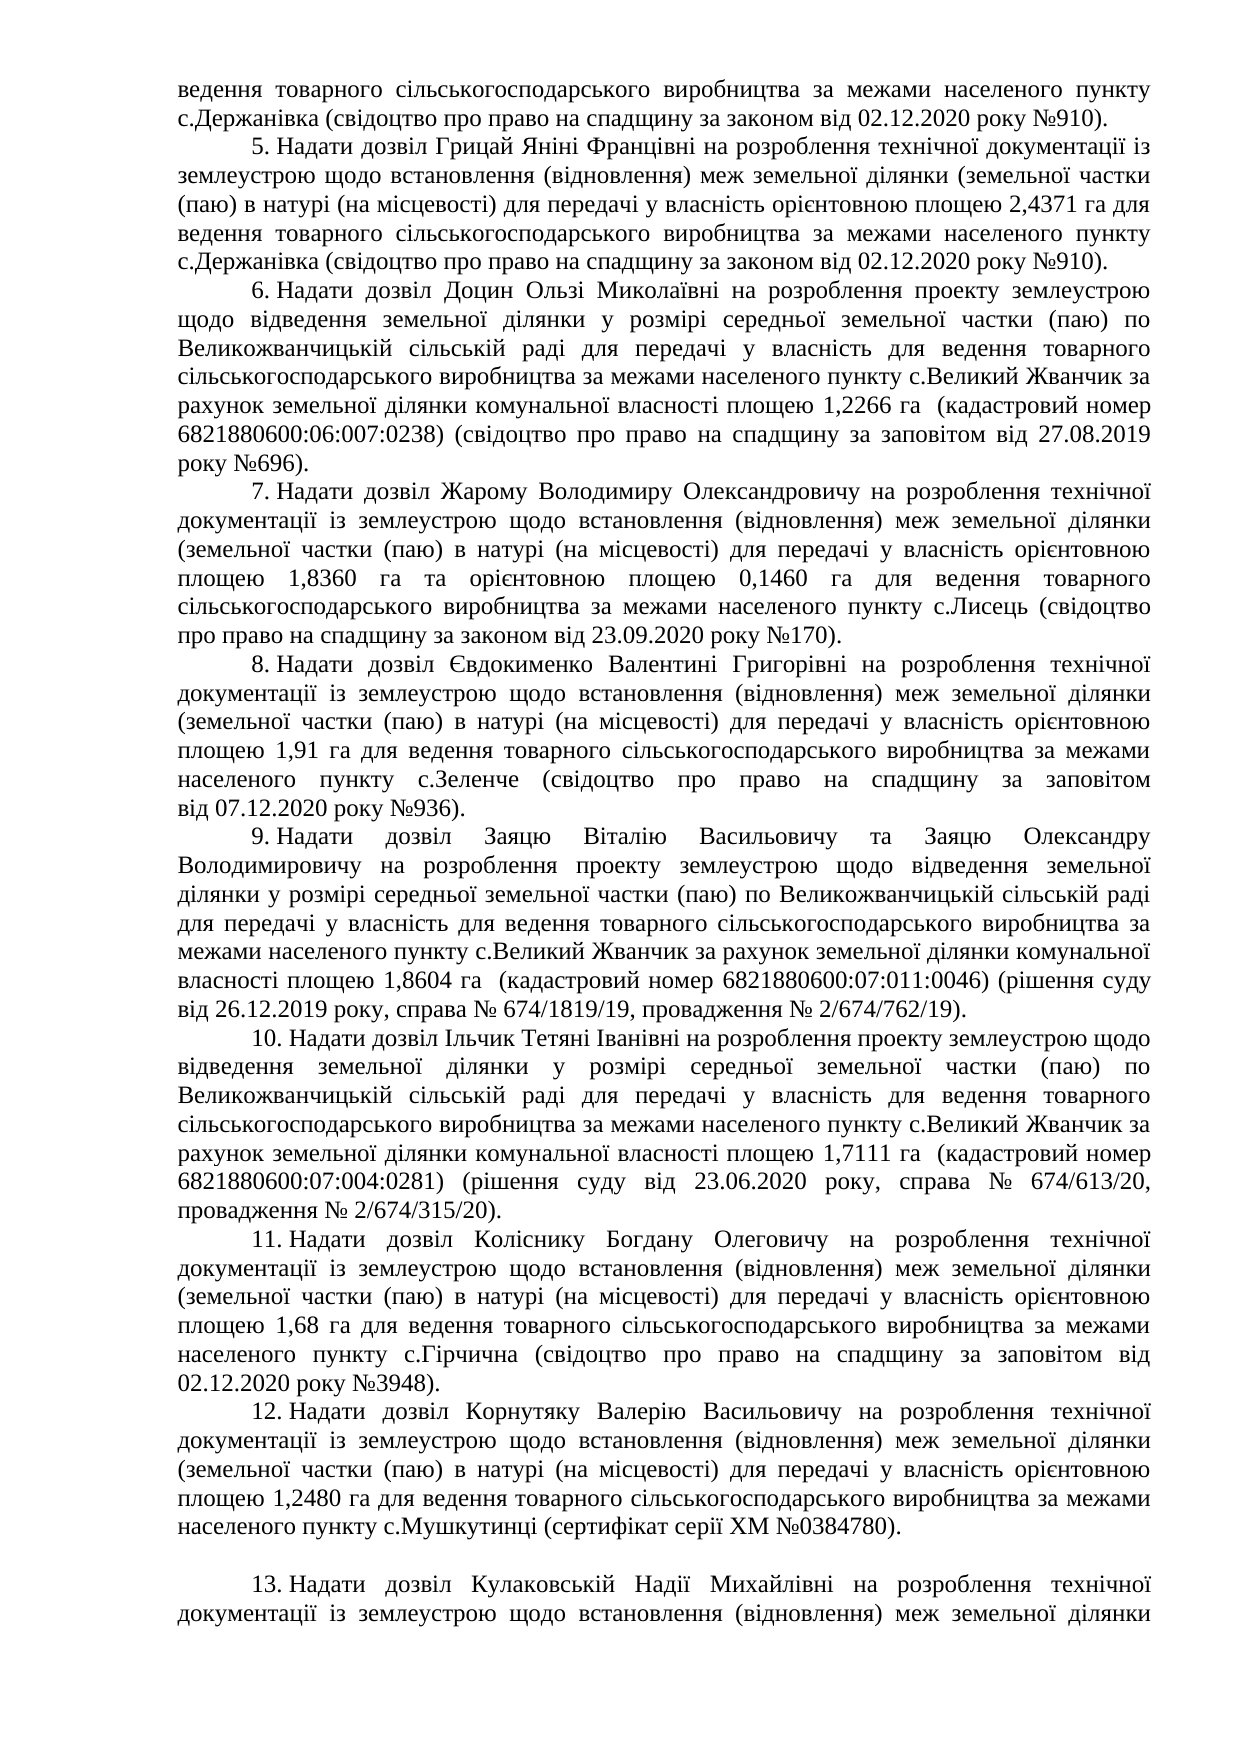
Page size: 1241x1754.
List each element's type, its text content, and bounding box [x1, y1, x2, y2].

text 7. Надати дозвіл Жарому Володимиру Олександровичу на розроблення технічної документації із землеустрою щодо встановлення (відновлення) меж земельної ділянки (земельної частки (паю) в натурі (на місцевості) для передачі у власність орієнтовною площею 1,8360 га та орієнтовною площею 0,1460 га для ведення товарного сільськогосподарського виробництва за межами населеного пункту с.Лисець (свідоцтво про право на спадщину за законом від 23.09.2020 року №170). [177, 476, 1152, 649]
text 9. Надати дозвіл Заяцю Віталію Васильовичу та Заяцю Олександру Володимировичу на розроблення проекту землеустрою щодо відведення земельної ділянки у розмірі середньої земельної частки (паю) по Великожванчицькій сільській раді для передачі у власність для ведення товарного сільськогосподарського виробництва за межами населеного пункту с.Великий Жванчик за рахунок земельної ділянки комунальної власності площею 1,8604 га (кадастровий номер 6821880600:07:011:0046) (рішення суду від 26.12.2019 року, справа № 674/1819/19, провадження № 2/674/762/19). [177, 821, 1152, 1023]
text 6. Надати дозвіл Доцин Ользі Миколаївні на розроблення проекту землеустрою щодо відведення земельної ділянки у розмірі середньої земельної частки (паю) по Великожванчицькій сільській раді для передачі у власність для ведення товарного сільськогосподарського виробництва за межами населеного пункту с.Великий Жванчик за рахунок земельної ділянки комунальної власності площею 1,2266 га (кадастровий номер 6821880600:06:007:0238) (свідоцтво про право на спадщину за заповітом від 27.08.2019 року №696). [177, 275, 1152, 476]
text 8. Надати дозвіл Євдокименко Валентині Григорівні на розроблення технічної документації із землеустрою щодо встановлення (відновлення) меж земельної ділянки (земельної частки (паю) в натурі (на місцевості) для передачі у власність орієнтовною площею 1,91 га для ведення товарного сільськогосподарського виробництва за межами населеного пункту с.Зеленче (свідоцтво про право на спадщину за заповітом від 07.12.2020 року №936). [177, 649, 1152, 821]
text 12. Надати дозвіл Корнутяку Валерію Васильовичу на розроблення технічної документації із землеустрою щодо встановлення (відновлення) меж земельної ділянки (земельної частки (паю) в натурі (на місцевості) для передачі у власність орієнтовною площею 1,2480 га для ведення товарного сільськогосподарського виробництва за межами населеного пункту с.Мушкутинці (сертифікат серії ХМ №0384780). [177, 1396, 1152, 1540]
text 11. Надати дозвіл Коліснику Богдану Олеговичу на розроблення технічної документації із землеустрою щодо встановлення (відновлення) меж земельної ділянки (земельної частки (паю) в натурі (на місцевості) для передачі у власність орієнтовною площею 1,68 га для ведення товарного сільськогосподарського виробництва за межами населеного пункту с.Гірчична (свідоцтво про право на спадщину за заповітом від 02.12.2020 року №3948). [177, 1224, 1152, 1396]
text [177, 1569, 1152, 1626]
text 5. Надати дозвіл Грицай Яніні Францівні на розроблення технічної документації із землеустрою щодо встановлення (відновлення) меж земельної ділянки (земельної частки (паю) в натурі (на місцевості) для передачі у власність орієнтовною площею 2,4371 га для ведення товарного сільськогосподарського виробництва за межами населеного пункту с.Держанівка (свідоцтво про право на спадщину за законом від 02.12.2020 року №910). [177, 131, 1152, 275]
text 10. Надати дозвіл Ільчик Тетяні Іванівні на розроблення проекту землеустрою щодо відведення земельної ділянки у розмірі середньої земельної частки (паю) по Великожванчицькій сільській раді для передачі у власність для ведення товарного сільськогосподарського виробництва за межами населеного пункту с.Великий Жванчик за рахунок земельної ділянки комунальної власності площею 1,7111 га (кадастровий номер 6821880600:07:004:0281) (рішення суду від 23.06.2020 року, справа № 674/613/20, провадження № 2/674/315/20). [177, 1023, 1152, 1224]
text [177, 74, 1152, 131]
